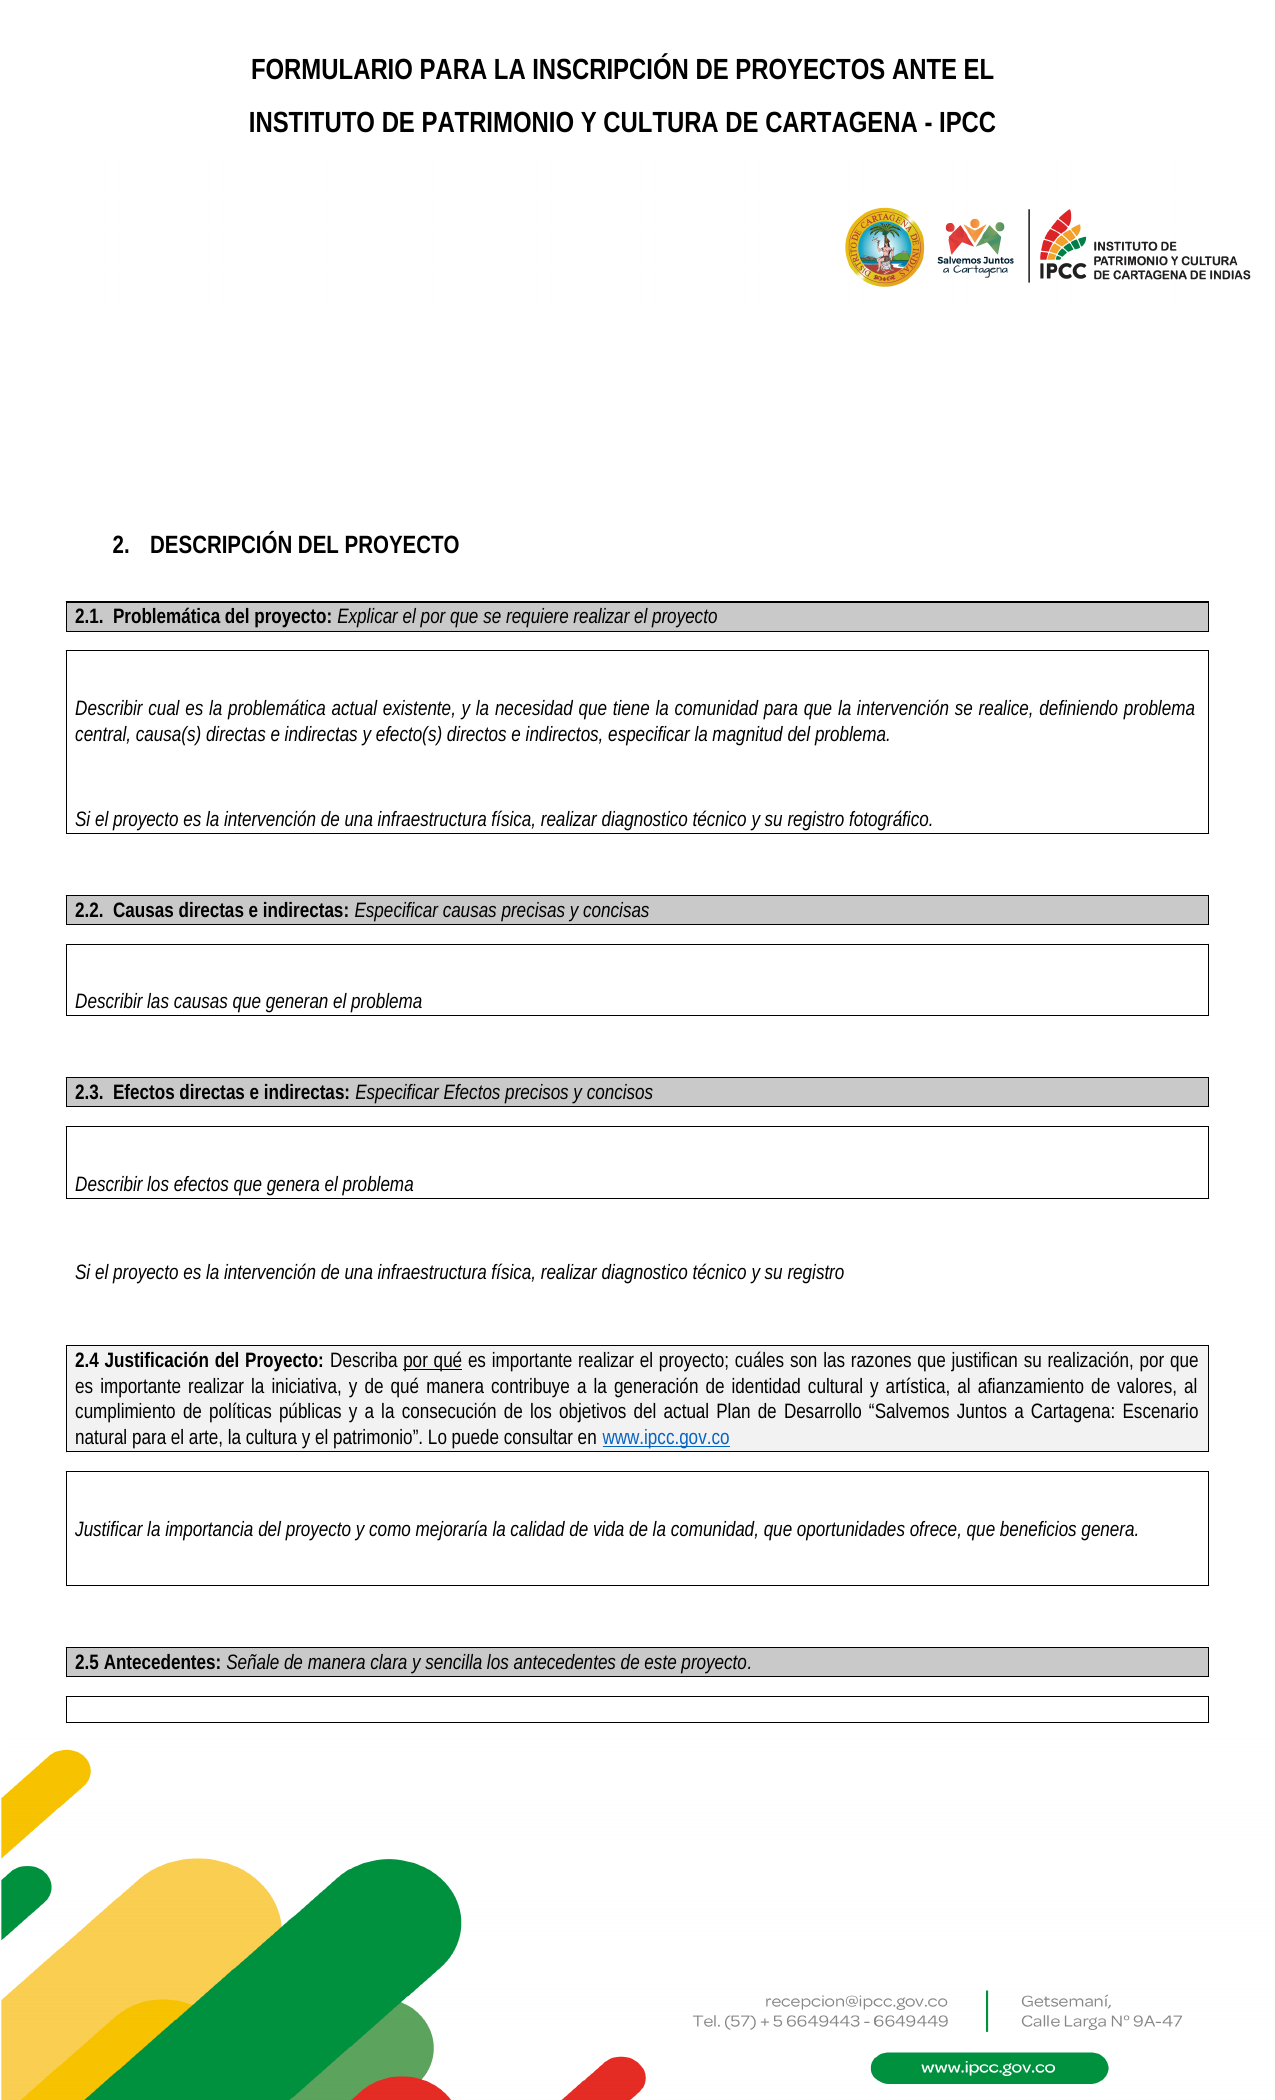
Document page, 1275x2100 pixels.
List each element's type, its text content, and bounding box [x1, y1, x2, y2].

text 2.2. Causas directas e indirectas: Especificar causas precisas y concisas [67, 896, 1208, 924]
text Si el proyecto es la intervención de una infraestructura física, realizar diagnostico técnico y su registro fotográfico. [67, 803, 1208, 833]
text Describir cual es la problemática actual existente, y la necesidad que tiene la comunidad para que la intervención se realice, definiendo problema central, causa(s) directas e indirectas y efecto(s) directos e indirectos, especificar la magnitud del problema. [67, 693, 1208, 746]
text Describir los efectos que genera el problema [67, 1168, 1208, 1198]
text 2.5 Antecedentes: Señale de manera clara y sencilla los antecedentes de este proyecto. [67, 1648, 1208, 1676]
picture [75, 158, 1275, 305]
list DESCRIPCIÓN DEL PROYECTO [112, 530, 1200, 559]
text Describir las causas que generan el problema [67, 986, 1208, 1015]
text 2.3. Efectos directas e indirectas: Especificar Efectos precisos y concisos [67, 1078, 1208, 1106]
text Si el proyecto es la intervención de una infraestructura física, realizar diagnostico técnico y su registro [75, 1260, 1200, 1284]
text 2.1. Problemática del proyecto: Explicar el por que se requiere realizar el proyecto [67, 603, 1208, 631]
picture [1, 1732, 1275, 2100]
text 2.4 Justificación del Proyecto: Describa por qué es importante realizar el proyecto; cuáles son las razones que justifican su realización, por que es importante realizar la iniciativa, y de qué manera contribuye a la generación de identidad cultural y artística, al afianzamiento de valores, al cumplimiento de políticas públicas y a la consecución de los objetivos del actual Plan de Desarrollo “Salvemos Juntos a Cartagena: Escenario natural para el arte, la cultura y el patrimonio”. Lo puede consultar en www.ipcc.gov.co [67, 1346, 1208, 1451]
text Justificar la importancia del proyecto y como mejoraría la calidad de vida de la comunidad, que oportunidades ofrece, que beneficios genera. [67, 1513, 1208, 1541]
